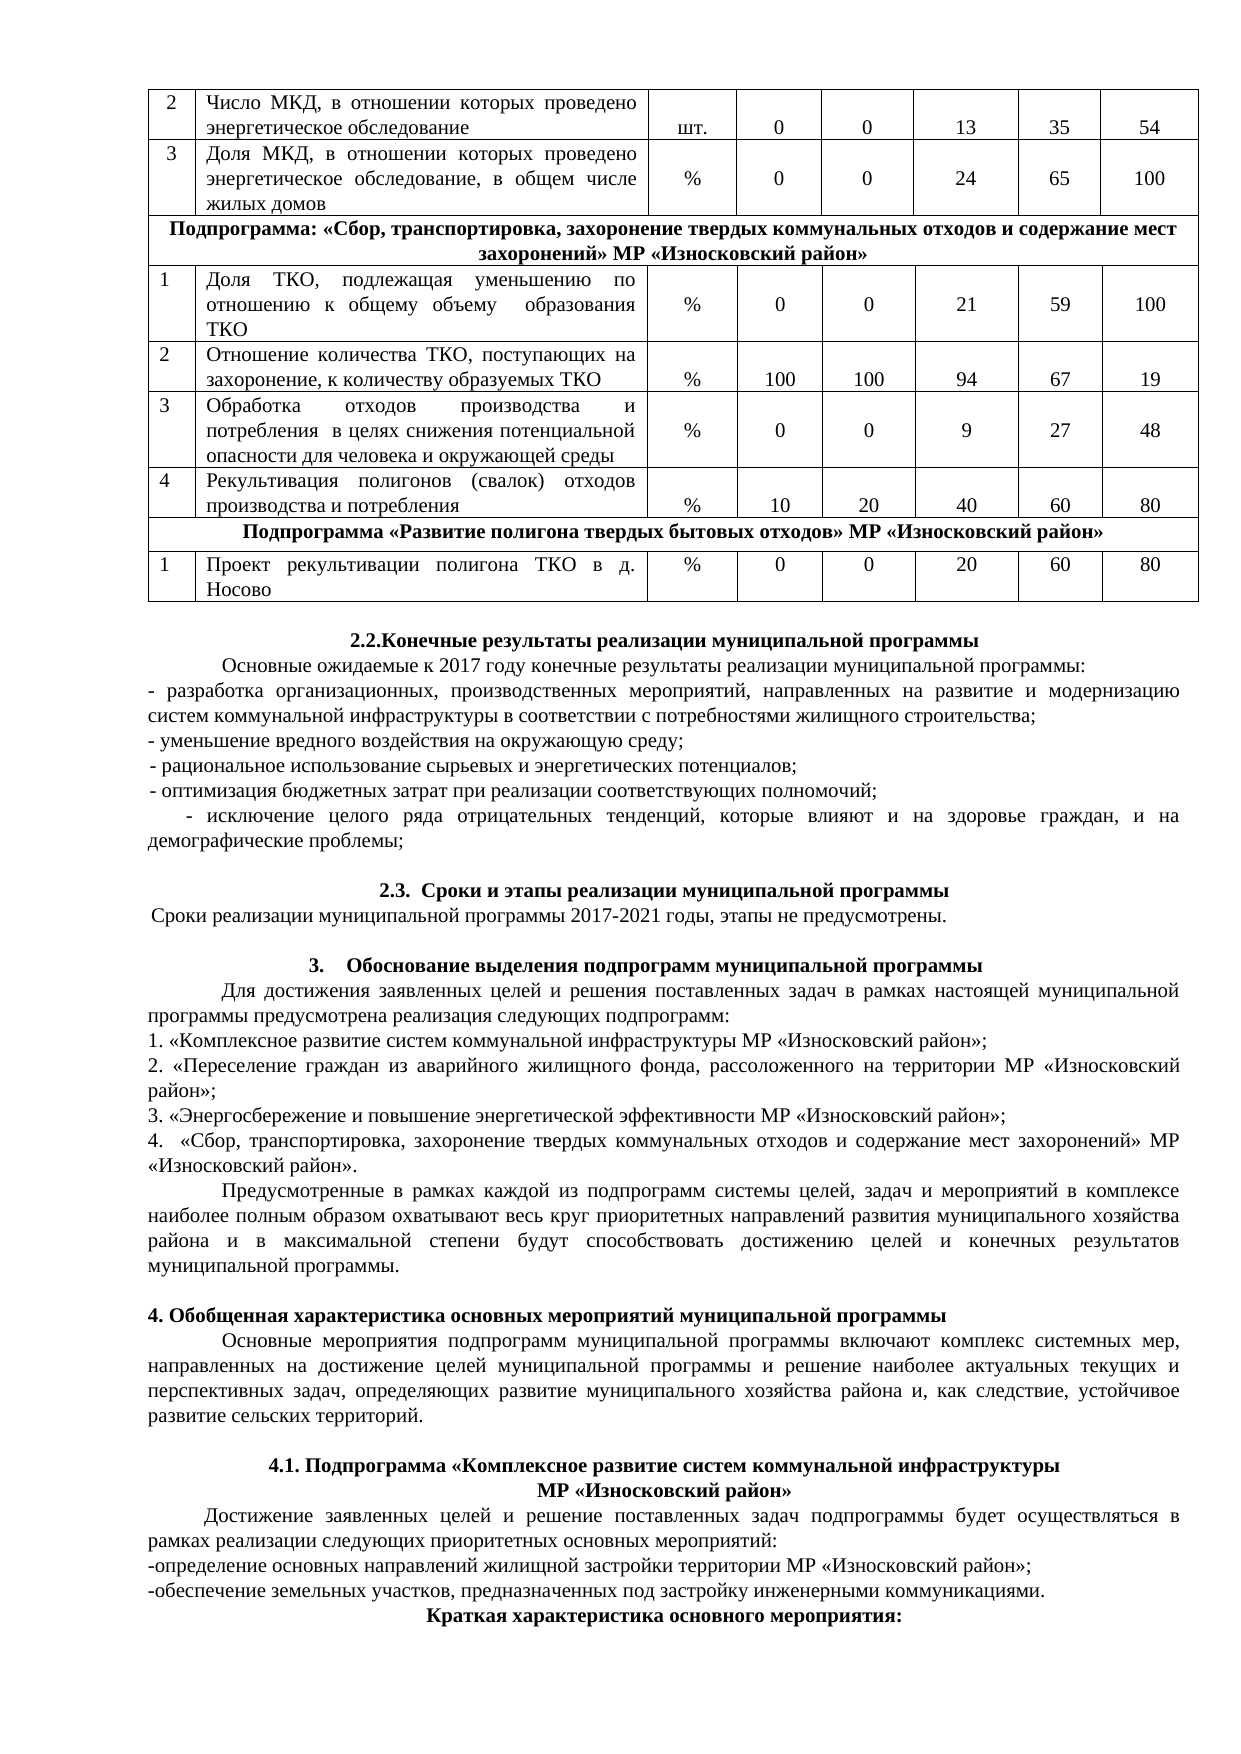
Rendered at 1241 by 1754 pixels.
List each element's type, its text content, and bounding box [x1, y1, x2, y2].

table_cell 3 [149, 140, 195, 215]
table_cell 100 [1101, 140, 1198, 215]
text Основные мероприятия подпрограмм муниципальной программы включают комплекс системных мер, направленных на достижение целей муниципальной программы и решение наиболее актуальных текущих и перспективных задач, определяющих развитие муниципального хозяйства района и, как следствие, устойчивое развитие сельских территорий. [148, 1327, 1181, 1427]
table_cell 4 [149, 468, 195, 517]
table_cell Проект рекультивации полигона ТКО в д. Носово [196, 552, 647, 601]
table_cell 80 [1103, 468, 1198, 517]
table_cell 21 [916, 266, 1018, 341]
table_cell 40 [916, 468, 1018, 517]
table_cell Обработка отходов производства и потребления в целях снижения потенциальной опасности для человека и окружающей среды [196, 392, 647, 467]
table_cell Число МКД, в отношении которых проведено энергетическое обследование [196, 90, 648, 139]
text 4. «Сбор, транспортировка, захоронение твердых коммунальных отходов и содержание мест захоронений» МР «Износковский район». [148, 1127, 1181, 1177]
table_cell % [648, 552, 737, 601]
table_cell 60 [1019, 468, 1102, 517]
table_cell 9 [916, 392, 1018, 467]
text -обеспечение земельных участков, предназначенных под застройку инженерными коммуникациями. [148, 1577, 1181, 1602]
table_cell 35 [1019, 90, 1100, 139]
table_cell 100 [1103, 266, 1198, 341]
table_cell 0 [822, 140, 913, 215]
table_cell 48 [1103, 392, 1198, 467]
text 3. «Энергосбережение и повышение энергетической эффективности МР «Износковский район»; [148, 1102, 1181, 1127]
table_cell Отношение количества ТКО, поступающих на захоронение, к количеству образуемых ТКО [196, 342, 647, 391]
table_cell Доля МКД, в отношении которых проведено энергетическое обследование, в общем числе жилых домов [196, 140, 648, 215]
table_cell 3 [149, 392, 195, 467]
table_cell 24 [914, 140, 1018, 215]
text 4. Обобщенная характеристика основных мероприятий муниципальной программы [148, 1302, 1181, 1327]
text - исключение целого ряда отрицательных тенденций, которые влияют и на здоровье граждан, и на демографические проблемы; [128, 802, 1181, 852]
table_cell Подпрограмма: «Сбор, транспортировка, захоронение твердых коммунальных отходов и содержание мест захоронений» МР «Износковский район» [149, 216, 1198, 265]
table_cell 54 [1101, 90, 1198, 139]
text Основные ожидаемые к 2017 году конечные результаты реализации муниципальной программы: [148, 652, 1181, 677]
table_cell 0 [823, 552, 915, 601]
table_cell % [648, 342, 737, 391]
text 1. «Комплексное развитие систем коммунальной инфраструктуры МР «Износковский район»; [148, 1027, 1181, 1052]
table_cell % [648, 392, 737, 467]
text Краткая характеристика основного мероприятия: [148, 1602, 1181, 1627]
text 2.2.Конечные результаты реализации муниципальной программы [148, 627, 1181, 652]
text МР «Износковский район» [148, 1477, 1181, 1502]
table_cell 80 [1103, 552, 1198, 601]
table_cell 2 [149, 342, 195, 391]
text 2.3. Сроки и этапы реализации муниципальной программы [148, 877, 1181, 902]
text - рациональное использование сырьевых и энергетических потенциалов; [128, 752, 1181, 777]
text Для достижения заявленных целей и решения поставленных задач в рамках настоящей муниципальной программы предусмотрена реализация следующих подпрограмм: [148, 977, 1181, 1027]
table_cell 100 [738, 342, 822, 391]
text 4.1. Подпрограмма «Комплексное развитие систем коммунальной инфраструктуры [148, 1452, 1181, 1477]
table_cell 59 [1019, 266, 1102, 341]
table_cell % [648, 266, 737, 341]
text -определение основных направлений жилищной застройки территории МР «Износковский район»; [148, 1552, 1181, 1577]
text - разработка организационных, производственных мероприятий, направленных на развитие и модернизацию систем коммунальной инфраструктуры в соответствии с потребностями жилищного строительства; [148, 677, 1181, 727]
table_cell 0 [823, 266, 915, 341]
table_cell 27 [1019, 392, 1102, 467]
table_cell 65 [1019, 140, 1100, 215]
table_cell % [649, 140, 736, 215]
text - оптимизация бюджетных затрат при реализации соответствующих полномочий; [128, 777, 1181, 802]
table_cell 20 [916, 552, 1018, 601]
table_cell 100 [823, 342, 915, 391]
table_cell 0 [738, 552, 822, 601]
text - уменьшение вредного воздействия на окружающую среду; [148, 727, 1181, 752]
table_cell % [648, 468, 737, 517]
table_cell 1 [149, 266, 195, 341]
table_cell 94 [916, 342, 1018, 391]
table_cell 2 [149, 90, 195, 139]
table_cell 0 [738, 266, 822, 341]
text Сроки реализации муниципальной программы 2017-2021 годы, этапы не предусмотрены. [73, 902, 1181, 927]
table_cell 67 [1019, 342, 1102, 391]
table_cell 0 [737, 90, 821, 139]
table_cell 0 [823, 392, 915, 467]
table_cell 19 [1103, 342, 1198, 391]
table_cell 0 [738, 392, 822, 467]
text Предусмотренные в рамках каждой из подпрограмм системы целей, задач и мероприятий в комплексе наиболее полным образом охватывают весь круг приоритетных направлений развития муниципального хозяйства района и в максимальной степени будут способствовать достижению целей и конечных результатов муниципальной программы. [148, 1177, 1181, 1277]
table_cell 10 [738, 468, 822, 517]
table_cell Доля ТКО, подлежащая уменьшению по отношению к общему объему образования ТКО [196, 266, 647, 341]
table_cell Подпрограмма «Развитие полигона твердых бытовых отходов» МР «Износковский район» [149, 518, 1198, 551]
table_cell Рекультивация полигонов (свалок) отходов производства и потребления [196, 468, 647, 517]
table_cell шт. [649, 90, 736, 139]
table_cell 0 [737, 140, 821, 215]
table_cell 60 [1019, 552, 1102, 601]
list Обоснование выделения подпрограмм муниципальной программы [110, 952, 1181, 977]
table_cell 20 [823, 468, 915, 517]
text 2. «Переселение граждан из аварийного жилищного фонда, рассоложенного на территории МР «Износковский район»; [148, 1052, 1181, 1102]
table_cell 13 [914, 90, 1018, 139]
table_cell 1 [149, 552, 195, 601]
table_cell 0 [822, 90, 913, 139]
